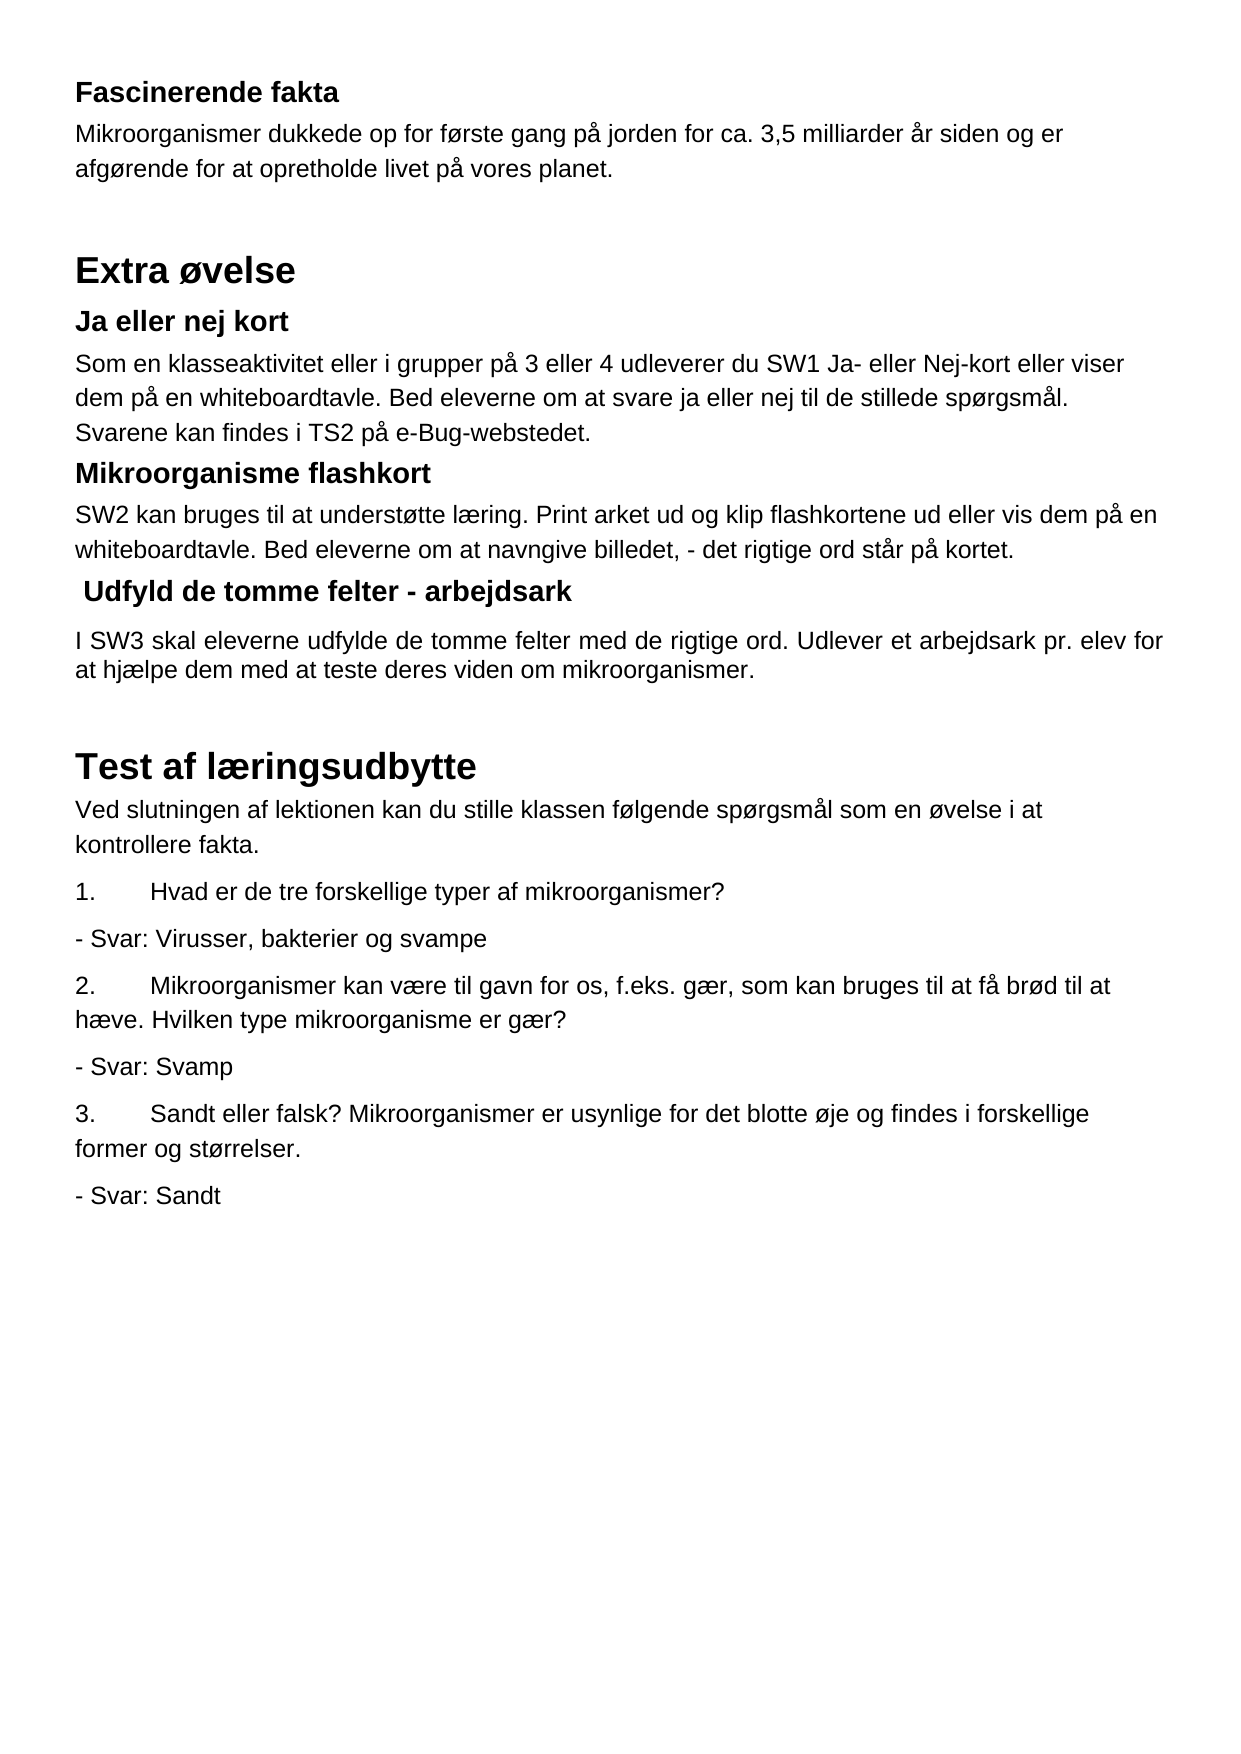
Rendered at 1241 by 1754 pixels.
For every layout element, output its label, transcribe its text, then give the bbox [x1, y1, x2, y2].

text 2. Mikroorganismer kan være til gavn for os, f.eks. gær, som kan bruges til at få brød til at hæve. Hvilken type mikroorganisme er gær? [75, 971, 1165, 1034]
text - Svar: Virusser, bakterier og svampe [75, 924, 1165, 953]
text - Svar: Sandt [75, 1181, 1165, 1209]
subtitle Ja eller nej kort [75, 304, 1165, 338]
subtitle Som en klasseaktivitet eller i grupper på 3 eller 4 udleverer du SW1 Ja- eller Nej-kort eller viser dem på en whiteboardtavle. Bed eleverne om at svare ja eller nej til de stillede spørgsmål. Svarene kan findes i TS2 på e-Bug-webstedet. [75, 348, 1165, 446]
subtitle Mikroorganisme flashkort [75, 456, 1165, 490]
text 3. Sandt eller falsk? Mikroorganismer er usynlige for det blotte øje og findes i forskellige former og størrelser. [75, 1099, 1165, 1163]
text I SW3 skal eleverne udfylde de tomme felter med de rigtige ord. Udlever et arbejdsark pr. elev for at hjælpe dem med at teste deres viden om mikroorganismer. [75, 626, 1165, 684]
subtitle Extra øvelse [75, 248, 1165, 291]
subtitle Fascinerende fakta [75, 75, 1165, 108]
text - Svar: Svamp [75, 1052, 1165, 1081]
subtitle Mikroorganismer dukkede op for første gang på jorden for ca. 3,5 milliarder år siden og er afgørende for at opretholde livet på vores planet. [75, 119, 1165, 183]
subtitle Test af læringsudbytte [75, 744, 1165, 787]
text Ved slutningen af lektionen kan du stille klassen følgende spørgsmål som en øvelse i at kontrollere fakta. [75, 796, 1165, 859]
subtitle Udfyld de tomme felter - arbejdsark [75, 574, 1165, 607]
subtitle SW2 kan bruges til at understøtte læring. Print arket ud og klip flashkortene ud eller vis dem på en whiteboardtavle. Bed eleverne om at navngive billedet, - det rigtige ord står på kortet. [75, 501, 1165, 564]
text 1. Hvad er de tre forskellige typer af mikroorganismer? [75, 877, 1165, 906]
